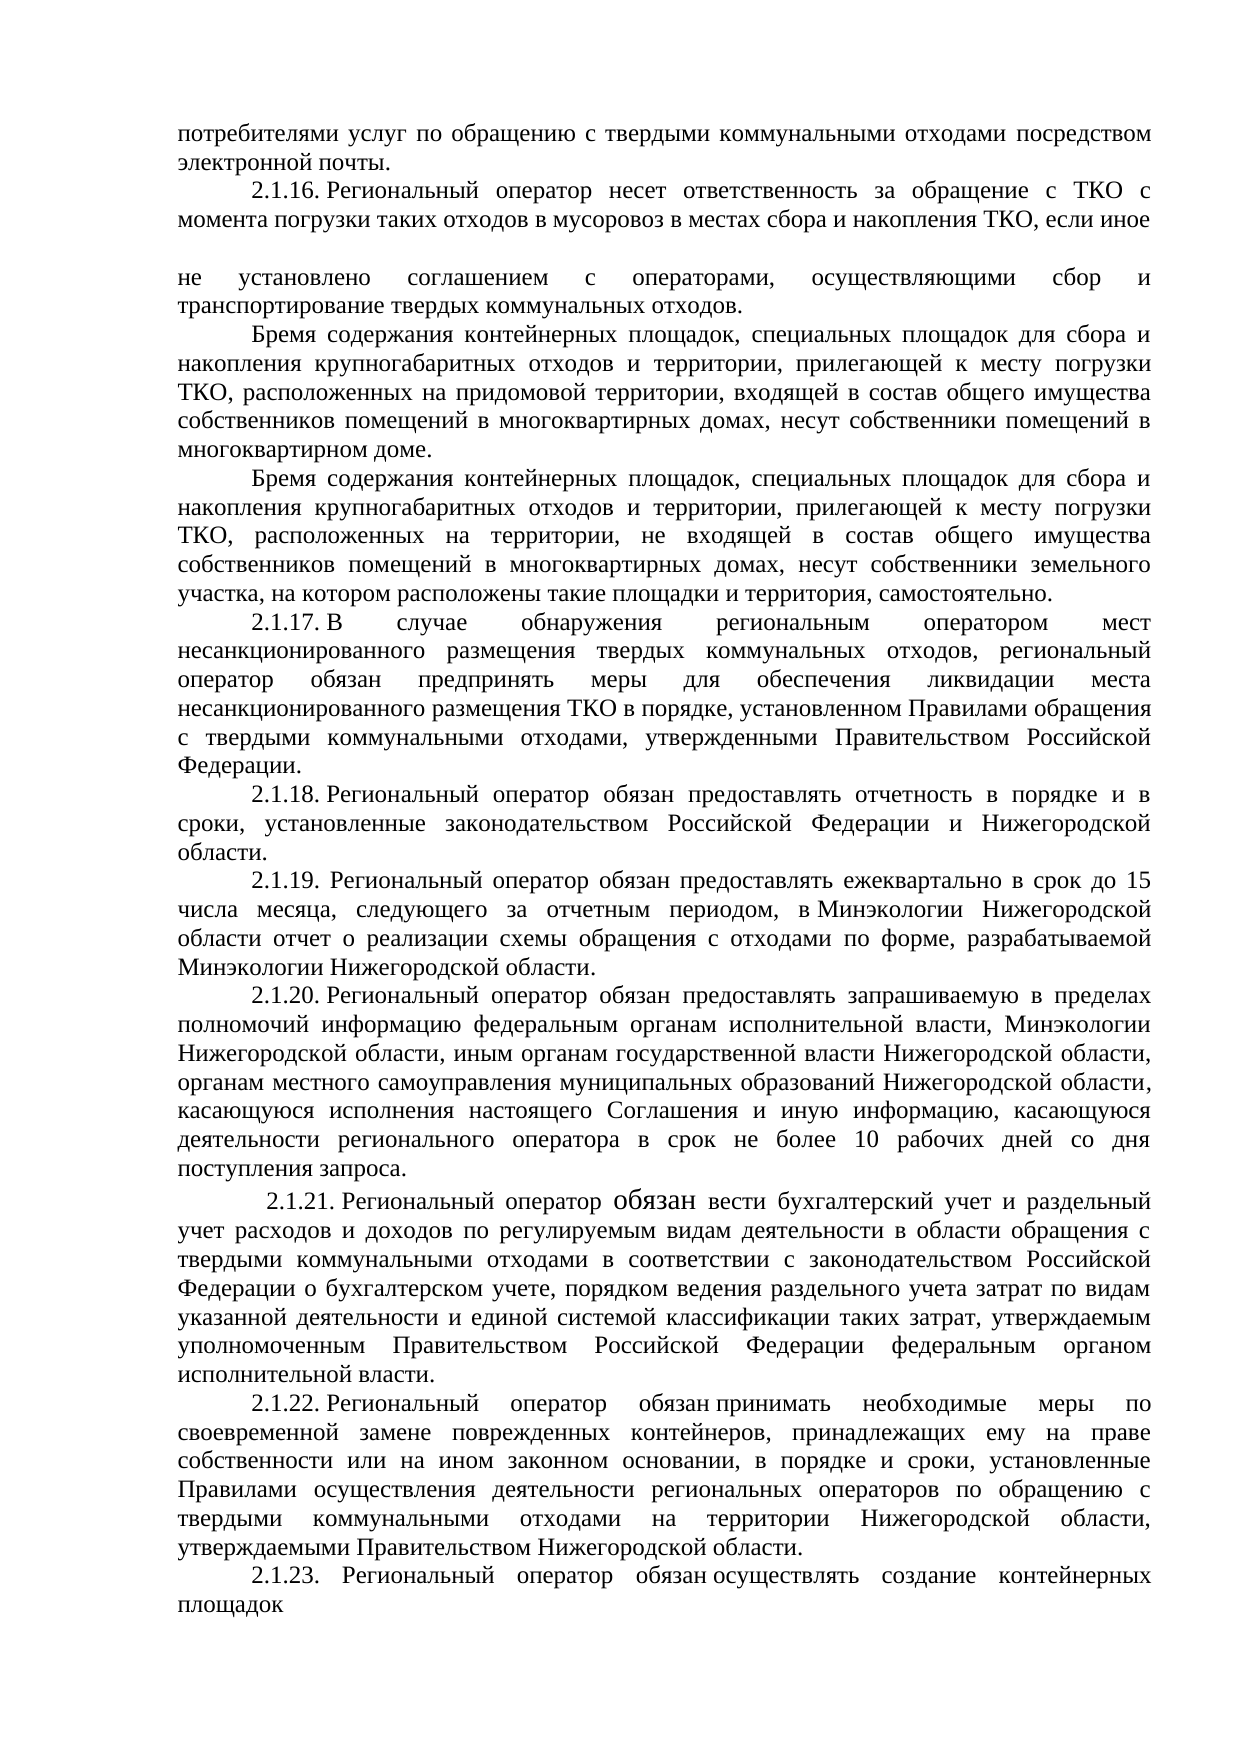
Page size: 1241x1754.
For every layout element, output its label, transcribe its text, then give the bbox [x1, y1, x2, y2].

text 2.1.22. Региональный оператор обязан принимать необходимые меры по своевременной замене поврежденных контейнеров, принадлежащих ему на праве собственности или на ином законном основании, в порядке и сроки, установленные Правилами осуществления деятельности региональных операторов по обращению с твердыми коммунальными отходами на территории Нижегородской области, утверждаемыми Правительством Нижегородской области. [177, 1388, 1152, 1560]
text 2.1.17. В случае обнаружения региональным оператором мест несанкционированного размещения твердых коммунальных отходов, региональный оператор обязан предпринять меры для обеспечения ликвидации места несанкционированного размещения ТКО в порядке, установленном Правилами обращения с твердыми коммунальными отходами, утвержденными Правительством Российской Федерации. [177, 607, 1152, 779]
text 2.1.18. Региональный оператор обязан предоставлять отчетность в порядке и в сроки, установленные законодательством Российской Федерации и Нижегородской области. [177, 779, 1152, 866]
text Бремя содержания контейнерных площадок, специальных площадок для сбора и накопления крупногабаритных отходов и территории, прилегающей к месту погрузки ТКО, расположенных на придомовой территории, входящей в состав общего имущества собственников помещений в многоквартирных домах, несут собственники помещений в многоквартирном доме. [177, 319, 1152, 463]
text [177, 1560, 1152, 1618]
text Бремя содержания контейнерных площадок, специальных площадок для сбора и накопления крупногабаритных отходов и территории, прилегающей к месту погрузки ТКО, расположенных на территории, не входящей в состав общего имущества собственников помещений в многоквартирных домах, несут собственники земельного участка, на котором расположены такие площадки и территория, самостоятельно. [177, 463, 1152, 607]
text 2.1.16. Региональный оператор несет ответственность за обращение с ТКО с момента погрузки таких отходов в мусоровоз в местах сбора и накопления ТКО, если иное не установлено соглашением с операторами, осуществляющими сбор и транспортирование твердых коммунальных отходов. [177, 176, 1152, 319]
text 2.1.21. Региональный оператор обязан вести бухгалтерский учет и раздельный учет расходов и доходов по регулируемым видам деятельности в области обращения с твердыми коммунальными отходами в соответствии с законодательством Российской Федерации о бухгалтерском учете, порядком ведения раздельного учета затрат по видам указанной деятельности и единой системой классификации таких затрат, утверждаемым уполномоченным Правительством Российской Федерации федеральным органом исполнительной власти. [177, 1182, 1152, 1388]
text 2.1.19. Региональный оператор обязан предоставлять ежеквартально в срок до 15 числа месяца, следующего за отчетным периодом, в Минэкологии Нижегородской области отчет о реализации схемы обращения с отходами по форме, разрабатываемой Минэкологии Нижегородской области. [177, 866, 1152, 981]
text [177, 118, 1152, 176]
text 2.1.20. Региональный оператор обязан предоставлять запрашиваемую в пределах полномочий информацию федеральным органам исполнительной власти, Минэкологии Нижегородской области, иным органам государственной власти Нижегородской области, органам местного самоуправления муниципальных образований Нижегородской области, касающуюся исполнения настоящего Соглашения и иную информацию, касающуюся деятельности регионального оператора в срок не более 10 рабочих дней со дня поступления запроса. [177, 981, 1152, 1182]
